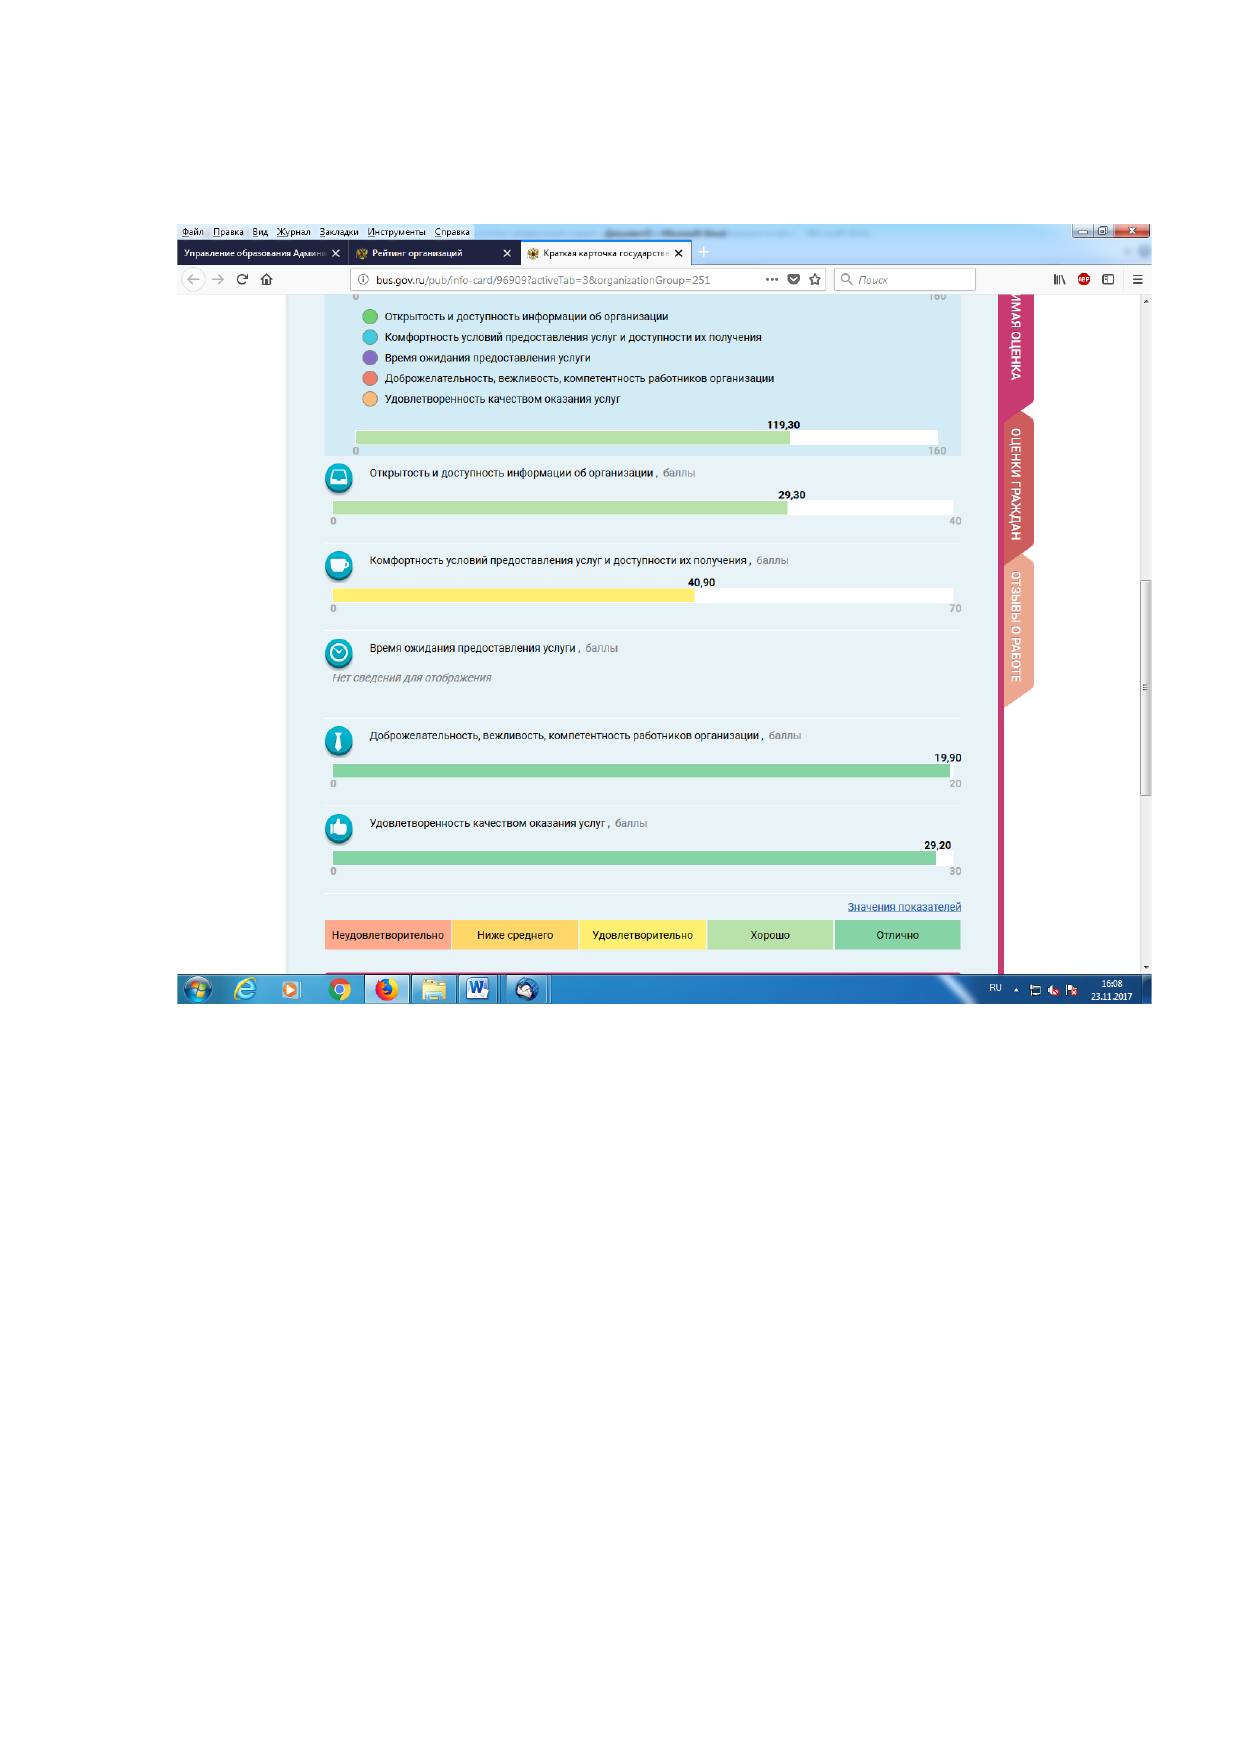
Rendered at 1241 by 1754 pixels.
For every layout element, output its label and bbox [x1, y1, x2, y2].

picture [177, 224, 1152, 1004]
